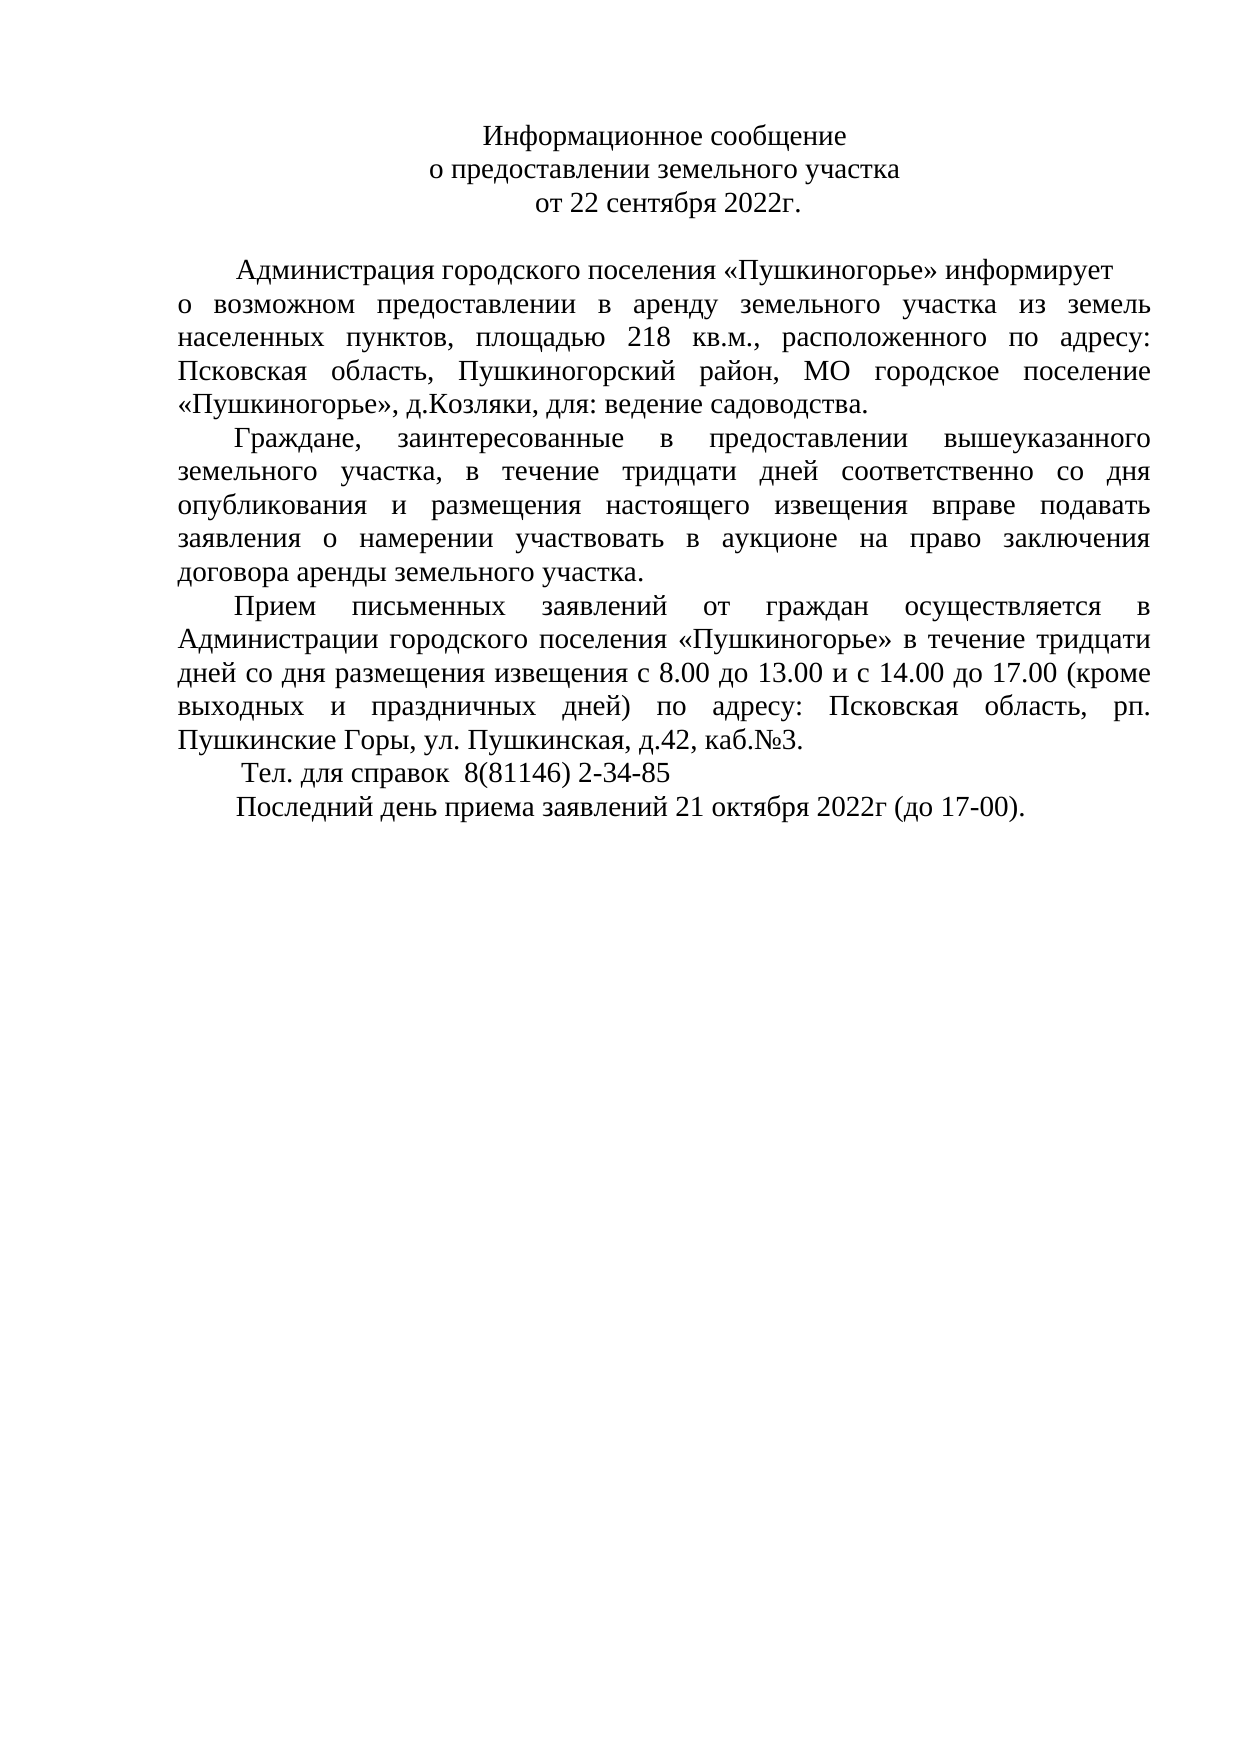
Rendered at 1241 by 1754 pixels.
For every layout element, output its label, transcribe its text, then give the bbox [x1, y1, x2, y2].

text от 22 сентября 2022г. [177, 185, 1152, 219]
text Последний день приема заявлений 21 октября 2022г (до 17-00). [177, 789, 1152, 822]
text о возможном предоставлении в аренду земельного участка из земель населенных пунктов, площадью 218 кв.м., расположенного по адресу: Псковская область, Пушкиногорский район, МО городское поселение «Пушкиногорье», д.Козляки, для: ведение садоводства. [177, 286, 1152, 420]
text о предоставлении земельного участка [177, 152, 1152, 185]
text Администрация городского поселения «Пушкиногорье» информирует [177, 252, 1152, 286]
text Граждане, заинтересованные в предоставлении вышеуказанного земельного участка, в течение тридцати дней соответственно со дня опубликования и размещения настоящего извещения вправе подавать заявления о намерении участвовать в аукционе на право заключения договора аренды земельного участка. [177, 420, 1152, 588]
text Информационное сообщение [177, 118, 1152, 152]
text Тел. для справок 8(81146) 2-34-85 [177, 755, 1152, 789]
text Прием письменных заявлений от граждан осуществляется в Администрации городского поселения «Пушкиногорье» в течение тридцати дней со дня размещения извещения с 8.00 до 13.00 и с 14.00 до 17.00 (кроме выходных и праздничных дней) по адресу: Псковская область, рп. Пушкинские Горы, ул. Пушкинская, д.42, каб.№3. [177, 588, 1152, 755]
